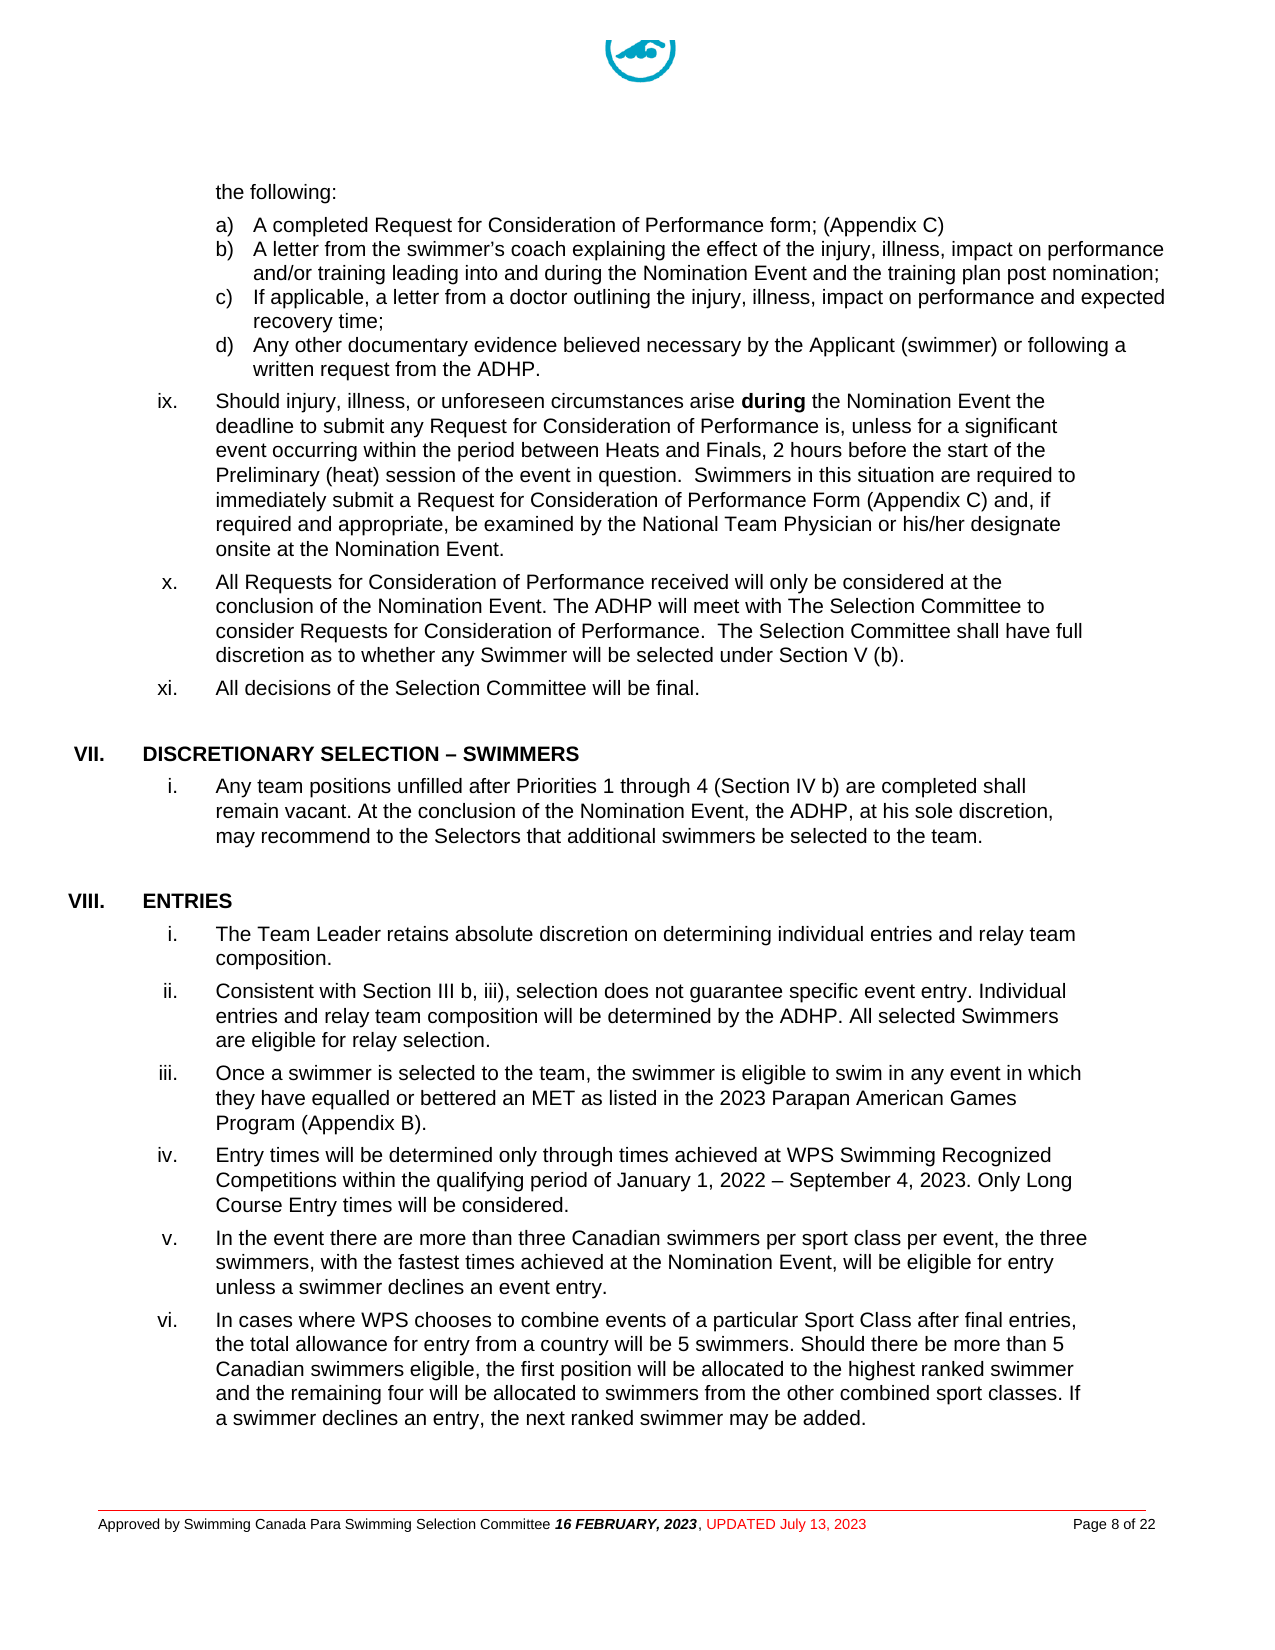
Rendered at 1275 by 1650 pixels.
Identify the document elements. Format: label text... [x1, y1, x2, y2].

list Any team positions unfilled after Priorities 1 through 4 (Section IV b) are completed shall remain vacant. At the conclusion of the Nomination Event, the ADHP, at his sole discretion, may recommend to the Selectors that additional swimmers be selected to the team. [178, 774, 1091, 847]
list Any other documentary evidence believed necessary by the Applicant (swimmer) or following a written request from the ADHP. [215, 333, 1177, 381]
list In the event there are more than three Canadian swimmers per sport class per event, the three swimmers, with the fastest times achieved at the Nomination Event, will be eligible for entry unless a swimmer declines an event entry. [178, 1225, 1091, 1298]
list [178, 180, 1091, 204]
list DISCRETIONARY SELECTION – SWIMMERS [105, 742, 1177, 766]
list The Team Leader retains absolute discretion on determining individual entries and relay team composition. [178, 922, 1091, 970]
list All Requests for Consideration of Performance received will only be considered at the conclusion of the Nomination Event. The ADHP will meet with The Selection Committee to consider Requests for Consideration of Performance. The Selection Committee shall have full discretion as to whether any Swimmer will be selected under Section V (b). [178, 569, 1091, 667]
picture [591, 40, 685, 90]
list In cases where WPS chooses to combine events of a particular Sport Class after final entries, the total allowance for entry from a country will be 5 swimmers. Should there be more than 5 Canadian swimmers eligible, the first position will be allocated to the highest ranked swimmer and the remaining four will be allocated to swimmers from the other combined sport classes. If a swimmer declines an entry, the next ranked swimmer may be added. [178, 1307, 1091, 1430]
list Once a swimmer is selected to the team, the swimmer is eligible to swim in any event in which they have equalled or bettered an MET as listed in the 2023 Parapan American Games Program (Appendix B). [178, 1061, 1091, 1134]
list A letter from the swimmer’s coach explaining the effect of the injury, illness, impact on performance and/or training leading into and during the Nomination Event and the training plan post nomination; [215, 237, 1177, 285]
list Should injury, illness, or unforeseen circumstances arise during the Nomination Event the deadline to submit any Request for Consideration of Performance is, unless for a significant event occurring within the period between Heats and Finals, 2 hours before the start of the Preliminary (heat) session of the event in question. Swimmers in this situation are required to immediately submit a Request for Consideration of Performance Form (Appendix C) and, if required and appropriate, be examined by the National Team Physician or his/her designate onsite at the Nomination Event. [178, 389, 1091, 561]
list Entry times will be determined only through times achieved at WPS Swimming Recognized Competitions within the qualifying period of January 1, 2022 – September 4, 2023. Only Long Course Entry times will be considered. [178, 1143, 1091, 1216]
list If applicable, a letter from a doctor outlining the injury, illness, impact on performance and expected recovery time; [215, 285, 1177, 333]
list All decisions of the Selection Committee will be final. [178, 676, 1091, 700]
list Consistent with Section III b, iii), selection does not guarantee specific event entry. Individual entries and relay team composition will be determined by the ADHP. All selected Swimmers are eligible for relay selection. [178, 979, 1091, 1052]
list ENTRIES [105, 889, 1177, 913]
list A completed Request for Consideration of Performance form; (Appendix C) [215, 213, 1177, 237]
